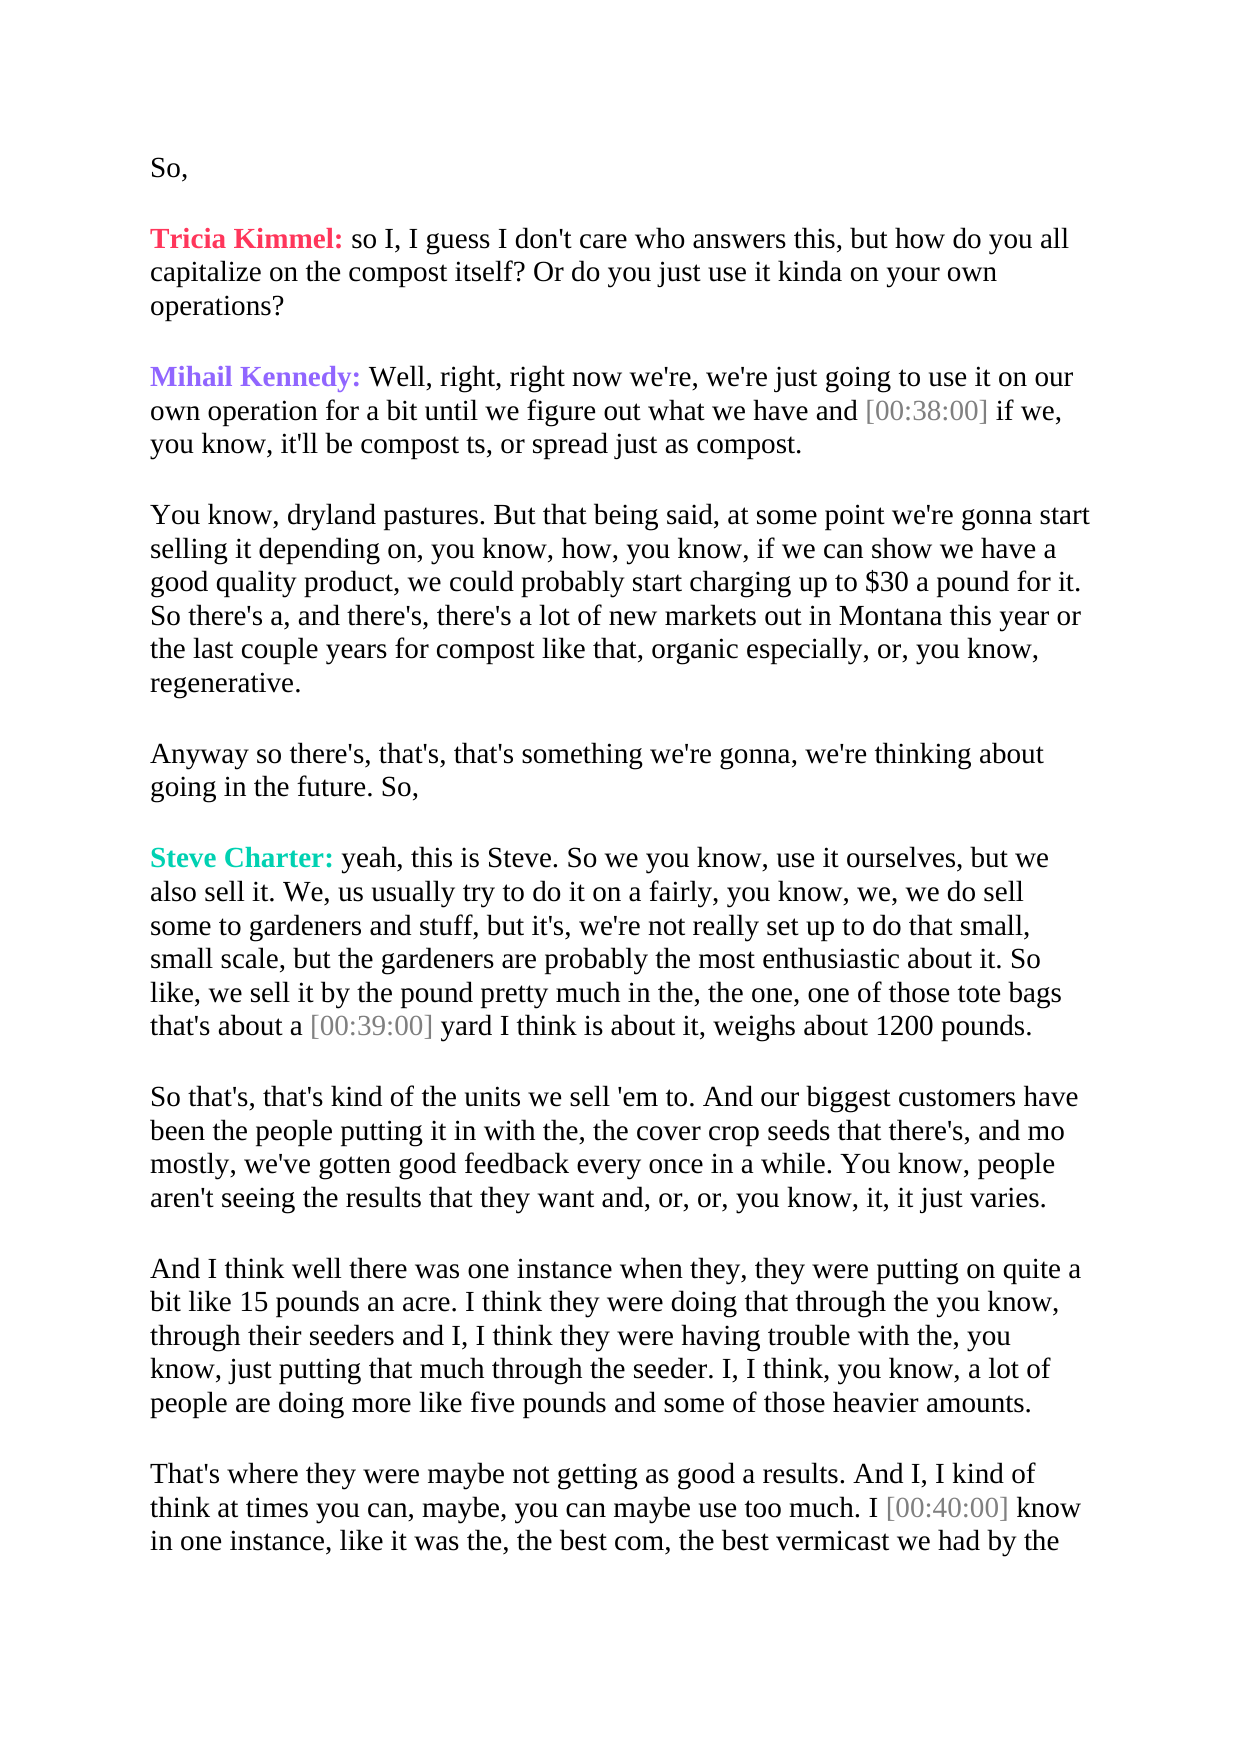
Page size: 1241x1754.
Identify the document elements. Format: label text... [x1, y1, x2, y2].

text Anyway so there's, that's, that's something we're gonna, we're thinking about going in the future. So, [150, 736, 1090, 803]
text Mihail Kennedy: Well, right, right now we're, we're just going to use it on our own operation for a bit until we figure out what we have and [00:38:00] if we, you know, it'll be compost ts, or spread just as compost. [150, 359, 1090, 460]
text And I think well there was one instance when they, they were putting on quite a bit like 15 pounds an acre. I think they were doing that through the you know, through their seeders and I, I think they were having trouble with the, you know, just putting that much through the seeder. I, I think, you know, a lot of people are doing more like five pounds and some of those heavier amounts. [150, 1251, 1090, 1419]
text Tricia Kimmel: so I, I guess I don't care who answers this, but how do you all capitalize on the compost itself? Or do you just use it kinda on your own operations? [150, 221, 1090, 322]
text So that's, that's kind of the units we sell 'em to. And our biggest customers have been the people putting it in with the, the cover crop seeds that there's, and mo mostly, we've gotten good feedback every once in a while. You know, people aren't seeing the results that they want and, or, or, you know, it, it just varies. [150, 1079, 1090, 1213]
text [150, 1456, 1090, 1557]
text Steve Charter: yeah, this is Steve. So we you know, use it ourselves, but we also sell it. We, us usually try to do it on a fairly, you know, we, we do sell some to gardeners and stuff, but it's, we're not really set up to do that small, small scale, but the gardeners are probably the most enthusiastic about it. So like, we sell it by the pound pretty much in the, the one, one of those tote bags that's about a [00:39:00] yard I think is about it, weighs about 1200 pounds. [150, 841, 1090, 1042]
text So, [150, 150, 1090, 183]
text You know, dryland pastures. But that being said, at some point we're gonna start selling it depending on, you know, how, you know, if we can show we have a good quality product, we could probably start charging up to $30 a pound for it. So there's a, and there's, there's a lot of new markets out in Montana this year or the last couple years for compost like that, organic especially, or, you know, regenerative. [150, 497, 1090, 698]
